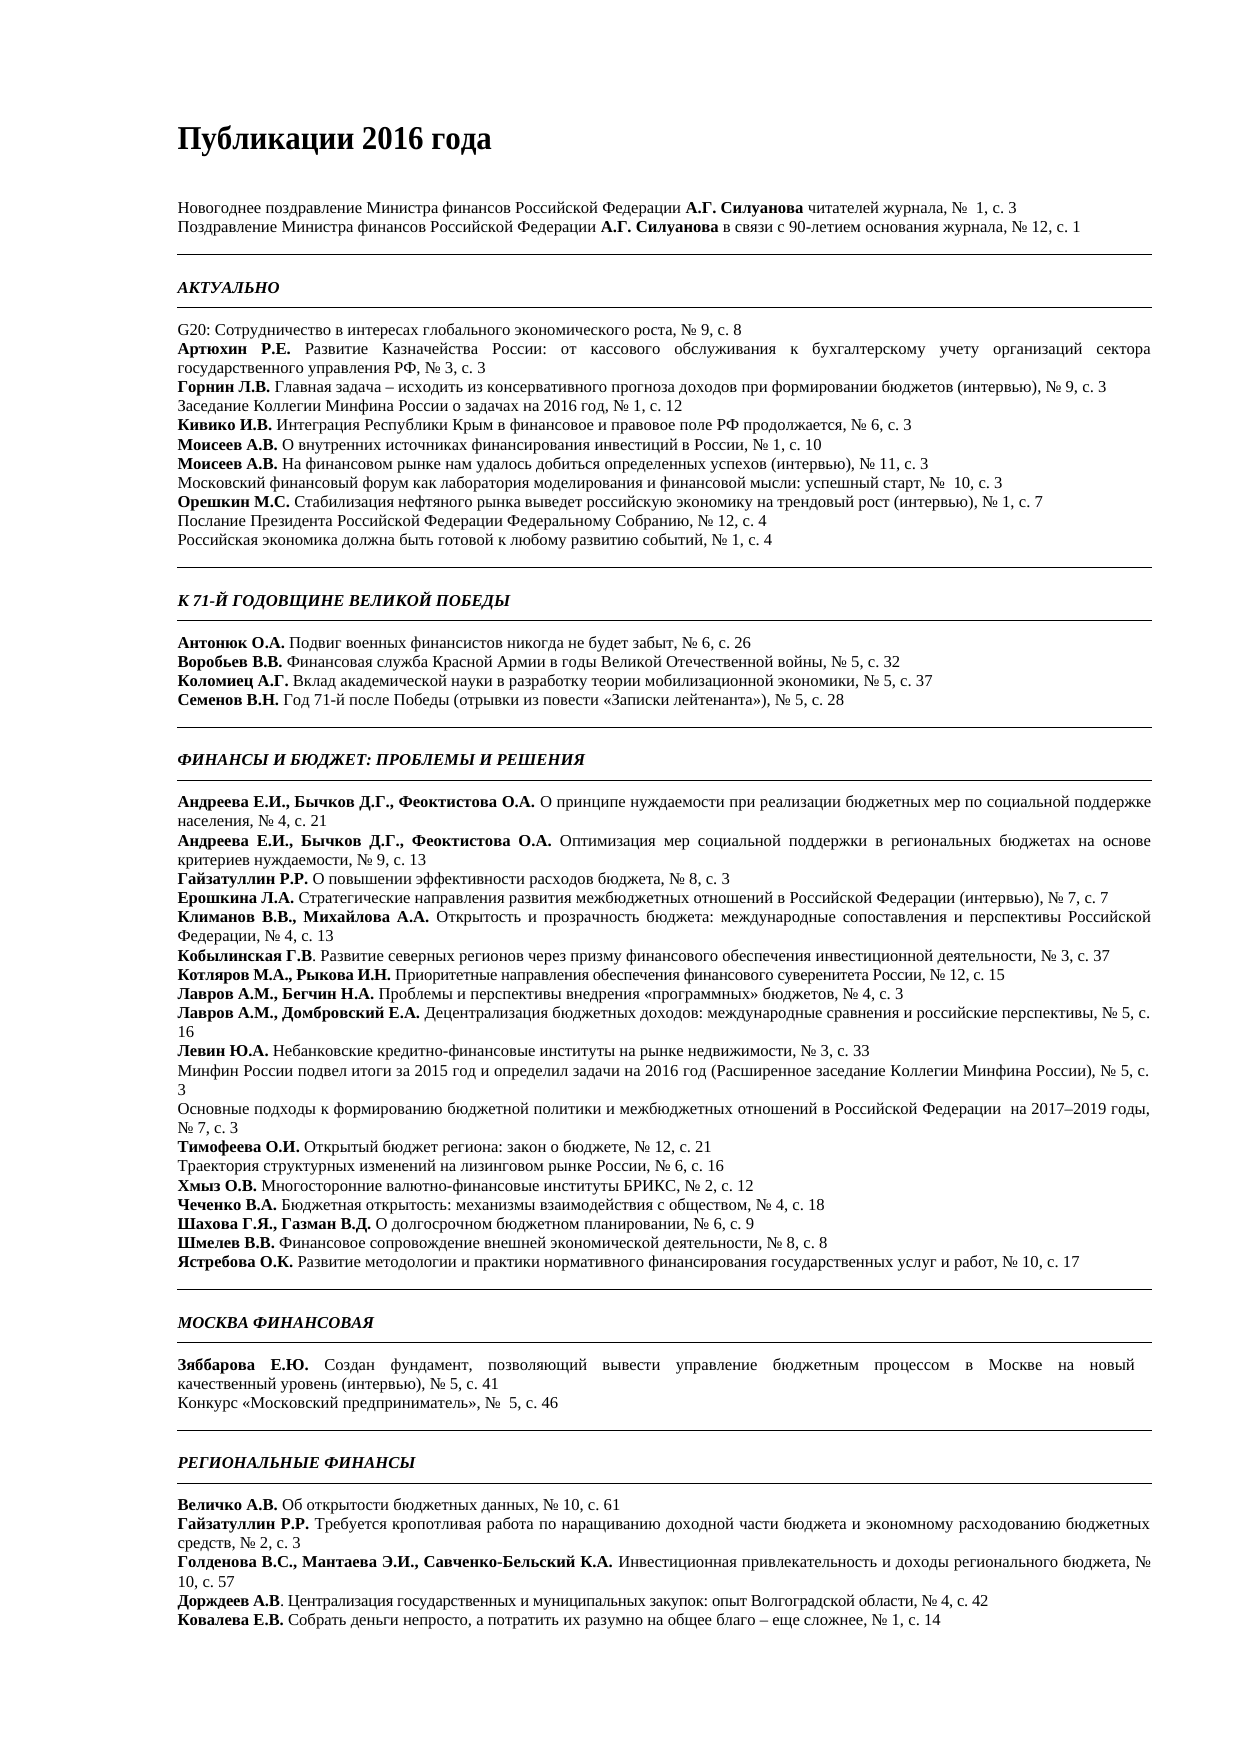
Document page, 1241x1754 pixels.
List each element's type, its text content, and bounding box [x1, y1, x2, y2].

text Чеченко В.А. Бюджетная открытость: механизмы взаимодействия с обществом, № 4, с. 18 [177, 1194, 1152, 1214]
text Заседание Коллегии Минфина России о задачах на 2016 год, № 1, с. 12 [177, 396, 1152, 415]
text Гайзатуллин Р.Р. О повышении эффективности расходов бюджета, № 8, с. 3 [177, 869, 1152, 888]
text Левин Ю.А. Небанковские кредитно-финансовые институты на рынке недвижимости, № 3, с. 33 [177, 1041, 1152, 1060]
text Послание Президента Российской Федерации Федеральному Собранию, № 12, с. 4 [177, 511, 1152, 530]
text Основные подходы к формированию бюджетной политики и межбюджетных отношений в Российской Федерации на 2017–2019 годы, № 7, с. 3 [177, 1099, 1152, 1137]
text Воробьев В.В. Финансовая служба Красной Армии в годы Великой Отечественной войны, № 5, с. 32 [177, 652, 1152, 671]
text Климанов В.В., Михайлова А.А. Открытость и прозрачность бюджета: международные сопоставления и перспективы Российской Федерации, № 4, с. 13 [177, 907, 1152, 945]
text Голденова В.С., Мантаева Э.И., Савченко-Бельский К.А. Инвестиционная привлекательность и доходы регионального бюджета, № 10, с. 57 [177, 1552, 1152, 1591]
text Гайзатуллин Р.Р. Требуется кропотливая работа по наращиванию доходной части бюджета и экономному расходованию бюджетных средств, № 2, с. 3 [177, 1514, 1152, 1552]
text К 71-Й ГОДОВЩИНЕ ВЕЛИКОЙ ПОБЕДЫ [177, 568, 1152, 620]
text Семенов В.Н. Год 71-й после Победы (отрывки из повести «Записки лейтенанта»), № 5, с. 28 [177, 690, 1152, 709]
text Кобылинская Г.В. Развитие северных регионов через призму финансового обеспечения инвестиционной деятельности, № 3, с. 37 [177, 945, 1152, 964]
text Публикации 2016 года [177, 118, 1152, 156]
text Ястребова О.К. Развитие методологии и практики нормативного финансирования государственных услуг и работ, № 10, с. 17 [177, 1252, 1152, 1271]
text Ерошкина Л.А. Стратегические направления развития межбюджетных отношений в Российской Федерации (интервью), № 7, с. 7 [177, 888, 1152, 907]
text Кивико И.В. Интеграция Республики Крым в финансовое и правовое поле РФ продолжается, № 6, с. 3 [177, 415, 1152, 434]
text Орешкин М.С. Стабилизация нефтяного рынка выведет российскую экономику на трендовый рост (интервью), № 1, с. 7 [177, 492, 1152, 511]
text Лавров А.М., Бегчин Н.А. Проблемы и перспективы внедрения «программных» бюджетов, № 4, с. 3 [177, 984, 1152, 1003]
text АКТУАЛЬНО [177, 255, 1152, 307]
text Шахова Г.Я., Газман В.Д. О долгосрочном бюджетном планировании, № 6, с. 9 [177, 1214, 1152, 1233]
text Российская экономика должна быть готовой к любому развитию событий, № 1, с. 4 [177, 530, 1152, 549]
text Дорждеев А.В. Централизация государственных и муниципальных закупок: опыт Волгоградской области, № 4, с. 42 [177, 1591, 1152, 1610]
text Моисеев А.В. На финансовом рынке нам удалось добиться определенных успехов (интервью), № 11, с. 3 [177, 453, 1152, 473]
text РЕГИОНАЛЬНЫЕ ФИНАНСЫ [177, 1431, 1152, 1483]
text Траектория структурных изменений на лизинговом рынке России, № 6, с. 16 [177, 1156, 1152, 1175]
text МОСКВА ФИНАНСОВАЯ [177, 1290, 1152, 1342]
text Ковалева Е.В. Собрать деньги непросто, а потратить их разумно на общее благо – еще сложнее, № 1, с. 14 [177, 1610, 1152, 1629]
text Лавров А.М., Домбровский Е.А. Децентрализация бюджетных доходов: международные сравнения и российские перспективы, № 5, с. 16 [177, 1003, 1152, 1041]
text Андреева Е.И., Бычков Д.Г., Феоктистова О.А. Оптимизация мер социальной поддержки в региональных бюджетах на основе критериев нуждаемости, № 9, с. 13 [177, 830, 1152, 869]
text Горнин Л.В. Главная задача – исходить из консервативного прогноза доходов при формировании бюджетов (интервью), № 9, с. 3 [177, 377, 1152, 396]
text Антонюк О.А. Подвиг военных финансистов никогда не будет забыт, № 6, с. 26 [177, 632, 1152, 652]
text Новогоднее поздравление Министра финансов Российской Федерации А.Г. Силуанова читателей журнала, № 1, с. 3 [177, 198, 1152, 217]
text Тимофеева О.И. Открытый бюджет региона: закон о бюджете, № 12, с. 21 [177, 1137, 1152, 1156]
text Величко А.В. Об открытости бюджетных данных, № 10, с. 61 [177, 1495, 1152, 1514]
text Поздравление Министра финансов Российской Федерации А.Г. Силуанова в связи с 90-летием основания журнала, № 12, с. 1 [177, 217, 1152, 236]
text Моисеев А.В. О внутренних источниках финансирования инвестиций в России, № 1, с. 10 [177, 434, 1152, 453]
text Коломиец А.Г. Вклад академической науки в разработку теории мобилизационной экономики, № 5, с. 37 [177, 671, 1152, 690]
text Котляров М.А., Рыкова И.Н. Приоритетные направления обеспечения финансового суверенитета России, № 12, с. 15 [177, 964, 1152, 984]
text G20: Сотрудничество в интересах глобального экономического роста, № 9, с. 8 [177, 319, 1152, 338]
text Артюхин Р.Е. Развитие Казначейства России: от кассового обслуживания к бухгалтерскому учету организаций сектора государственного управления РФ, № 3, с. 3 [177, 338, 1152, 377]
text Андреева Е.И., Бычков Д.Г., Феоктистова О.А. О принципе нуждаемости при реализации бюджетных мер по социальной поддержке населения, № 4, с. 21 [177, 792, 1152, 830]
text Конкурс «Московский предприниматель», № 5, с. 46 [177, 1393, 1152, 1412]
text Минфин России подвел итоги за 2015 год и определил задачи на 2016 год (Расширенное заседание Коллегии Минфина России), № 5, с. 3 [177, 1060, 1152, 1099]
text Зяббарова Е.Ю. Создан фундамент, позволяющий вывести управление бюджетным процессом в Москве на новый качественный уровень (интервью), № 5, с. 41 [177, 1354, 1152, 1393]
text Московский финансовый форум как лаборатория моделирования и финансовой мысли: успешный старт, № 10, с. 3 [177, 473, 1152, 492]
text Хмыз О.В. Многосторонние валютно-финансовые институты БРИКС, № 2, с. 12 [177, 1175, 1152, 1194]
text Шмелев В.В. Финансовое сопровождение внешней экономической деятельности, № 8, с. 8 [177, 1233, 1152, 1252]
text ФИНАНСЫ И БЮДЖЕТ: ПРОБЛЕМЫ И РЕШЕНИЯ [177, 728, 1152, 780]
